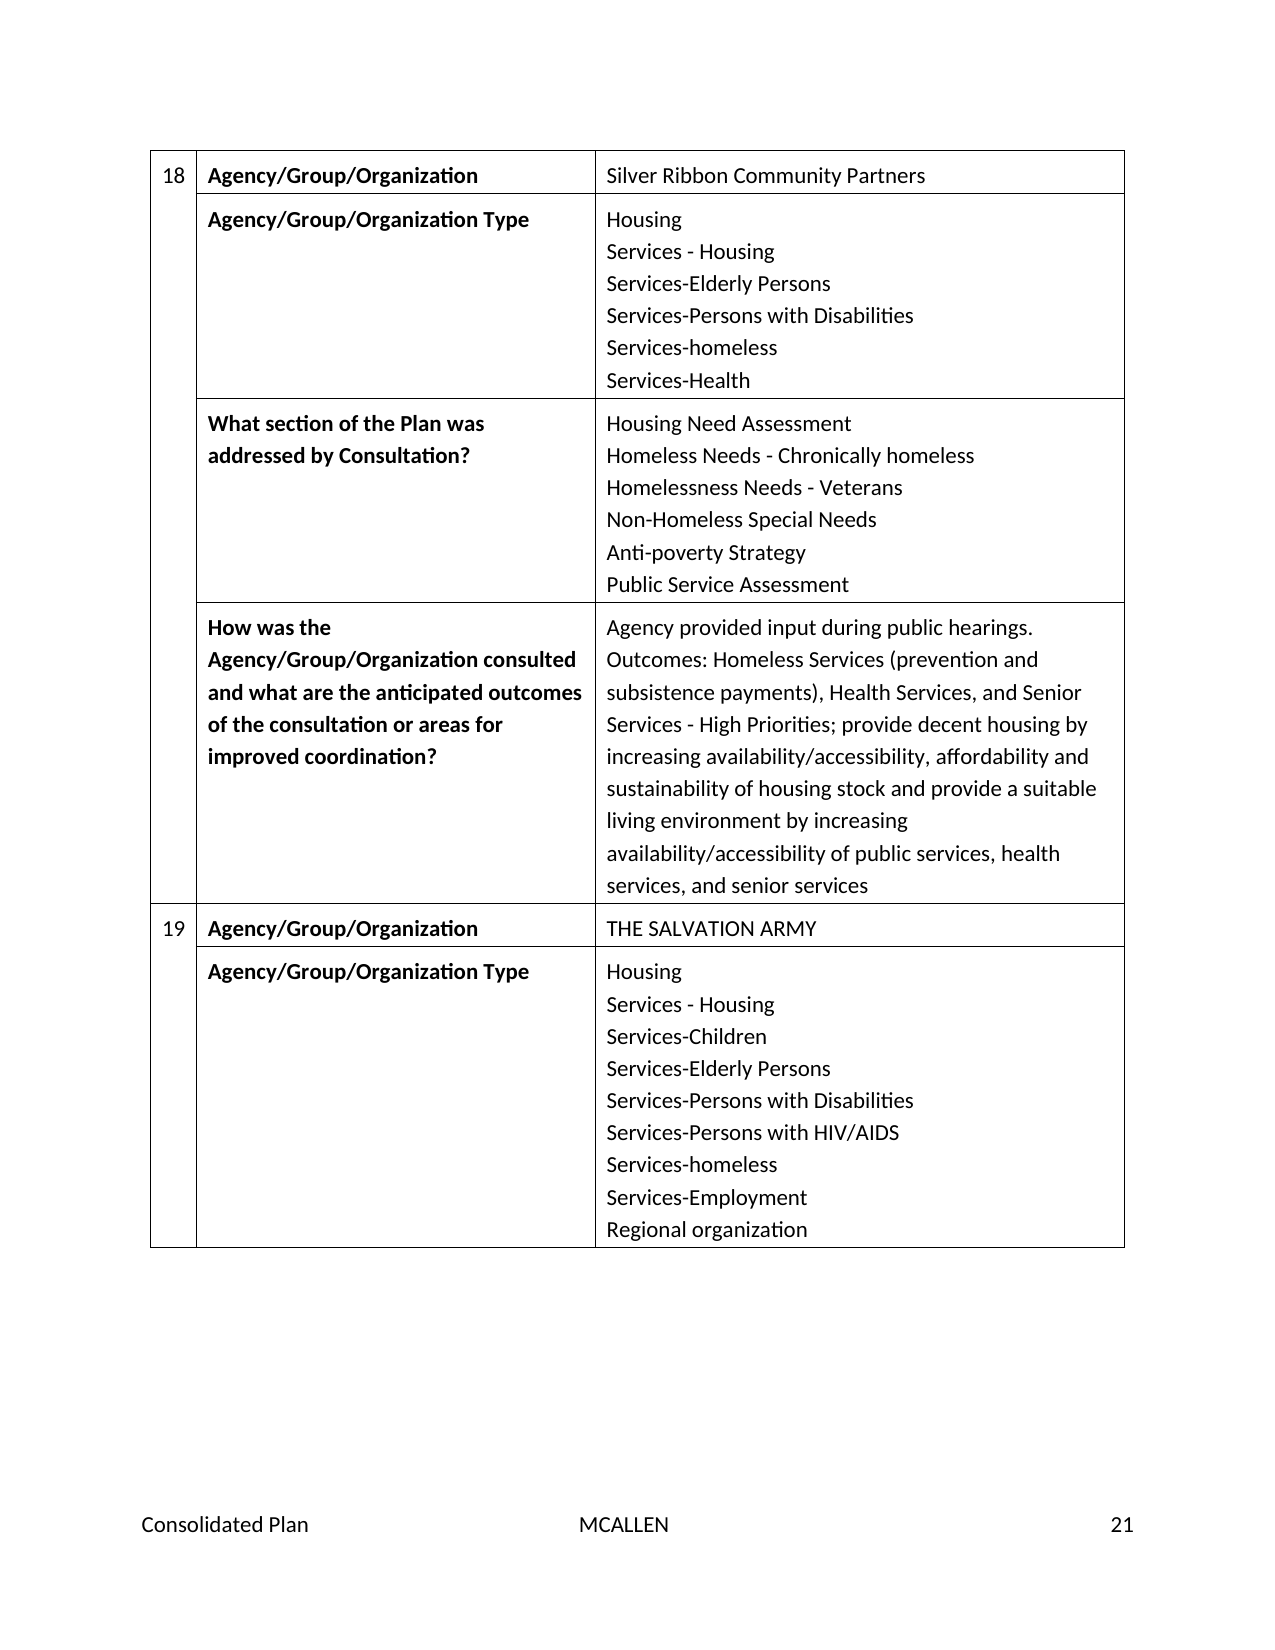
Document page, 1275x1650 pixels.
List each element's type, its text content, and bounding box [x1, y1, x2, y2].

table_cell Housing Services - Housing Services-Elderly Persons Services-Persons with Disabilities Services-homeless Services-Health [596, 194, 1124, 398]
table_cell Agency/Group/Organization [197, 904, 595, 946]
table_cell 18 [151, 151, 196, 903]
table_cell Silver Ribbon Community Partners [596, 151, 1124, 193]
table_cell Agency/Group/Organization [197, 151, 595, 193]
table_cell How was the Agency/Group/Organization consulted and what are the anticipated outcomes of the consultation or areas for improved coordination? [197, 603, 595, 903]
table_cell What section of the Plan was addressed by Consultation? [197, 399, 595, 602]
table_cell Agency provided input during public hearings. Outcomes: Homeless Services (prevention and subsistence payments), Health Services, and Senior Services - High Priorities; provide decent housing by increasing availability/accessibility, affordability and sustainability of housing stock and provide a suitable living environment by increasing availability/accessibility of public services, health services, and senior services [596, 603, 1124, 903]
table_cell Agency/Group/Organization Type [197, 947, 595, 1247]
table_cell Housing Need Assessment Homeless Needs - Chronically homeless Homelessness Needs - Veterans Non-Homeless Special Needs Anti-poverty Strategy Public Service Assessment [596, 399, 1124, 602]
table_cell THE SALVATION ARMY [596, 904, 1124, 946]
table_cell Agency/Group/Organization Type [197, 194, 595, 398]
table_cell 19 [151, 904, 196, 1247]
table_cell Housing Services - Housing Services-Children Services-Elderly Persons Services-Persons with Disabilities Services-Persons with HIV/AIDS Services-homeless Services-Employment Regional organization [596, 947, 1124, 1247]
